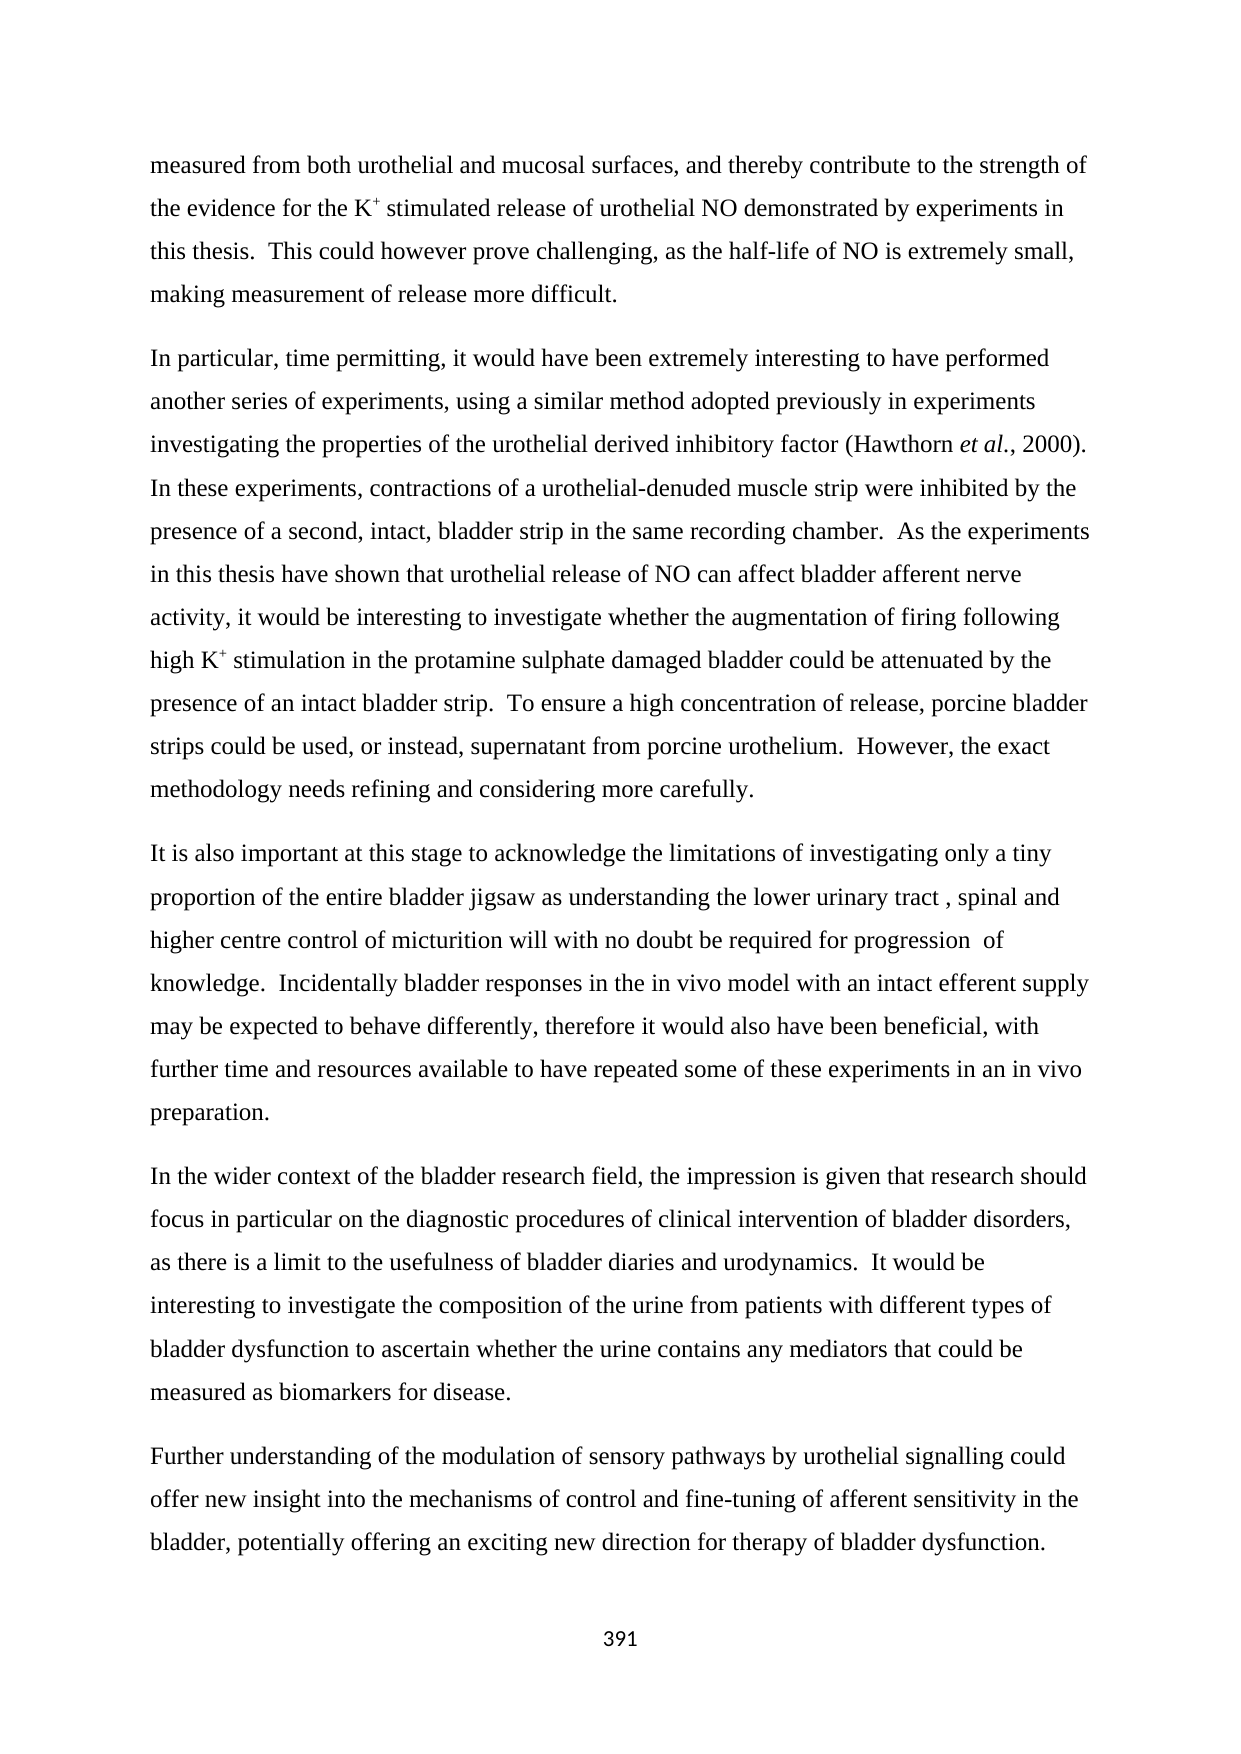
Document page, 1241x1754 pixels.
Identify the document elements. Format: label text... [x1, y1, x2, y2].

text It is also important at this stage to acknowledge the limitations of investigating only a tiny proportion of the entire bladder jigsaw as understanding the lower urinary tract , spinal and higher centre control of micturition will with no doubt be required for progression of knowledge. Incidentally bladder responses in the in vivo model with an intact efferent supply may be expected to behave differently, therefore it would also have been beneficial, with further time and resources available to have repeated some of these experiments in an in vivo preparation. [150, 838, 1090, 1126]
text Further understanding of the modulation of sensory pathways by urothelial signalling could offer new insight into the mechanisms of control and fine-tuning of afferent sensitivity in the bladder, potentially offering an exciting new direction for therapy of bladder dysfunction. [150, 1441, 1090, 1556]
text In particular, time permitting, it would have been extremely interesting to have performed another series of experiments, using a similar method adopted previously in experiments investigating the properties of the urothelial derived inhibitory factor (Hawthorn et al., 2000). In these experiments, contractions of a urothelial-denuded muscle strip were inhibited by the presence of a second, intact, bladder strip in the same recording chamber. As the experiments in this thesis have shown that urothelial release of NO can affect bladder afferent nerve activity, it would be interesting to investigate whether the augmentation of firing following high K+ stimulation in the protamine sulphate damaged bladder could be attenuated by the presence of an intact bladder strip. To ensure a high concentration of release, porcine bladder strips could be used, or instead, supernatant from porcine urothelium. However, the exact methodology needs refining and considering more carefully. [150, 343, 1090, 803]
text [150, 150, 1090, 308]
text In the wider context of the bladder research field, the impression is given that research should focus in particular on the diagnostic procedures of clinical intervention of bladder disorders, as there is a limit to the usefulness of bladder diaries and urodynamics. It would be interesting to investigate the composition of the urine from patients with different types of bladder dysfunction to ascertain whether the urine contains any mediators that could be measured as biomarkers for disease. [150, 1161, 1090, 1406]
